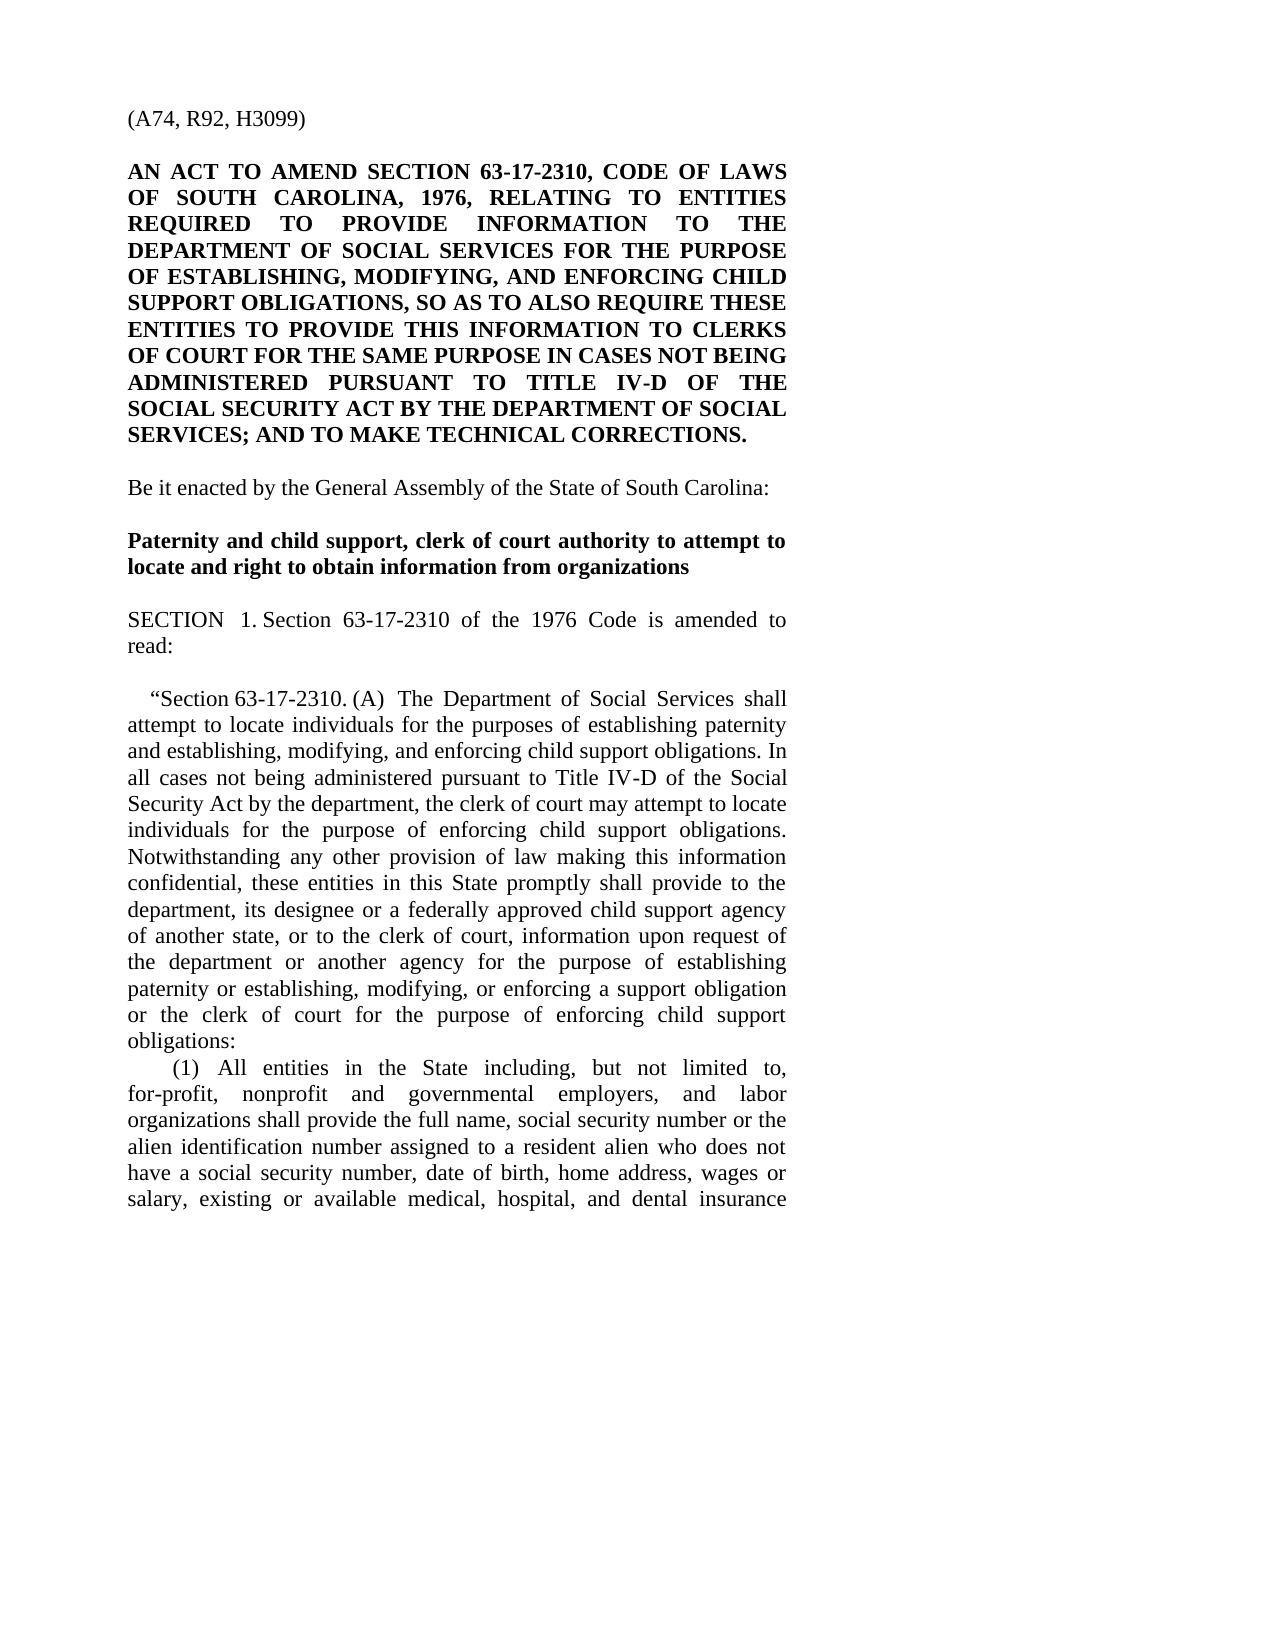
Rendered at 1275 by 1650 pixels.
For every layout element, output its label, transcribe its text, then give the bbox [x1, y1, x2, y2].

text “Section 63-17-2310. (A) The Department of Social Services shall attempt to locate individuals for the purposes of establishing paternity and establishing, modifying, and enforcing child support obligations. In all cases not being administered pursuant to Title IV-D of the Social Security Act by the department, the clerk of court may attempt to locate individuals for the purpose of enforcing child support obligations. Notwithstanding any other provision of law making this information confidential, these entities in this State promptly shall provide to the department, its designee or a federally approved child support agency of another state, or to the clerk of court, information upon request of the department or another agency for the purpose of establishing paternity or establishing, modifying, or enforcing a support obligation or the clerk of court for the purpose of enforcing child support obligations: [127, 685, 787, 1054]
text Paternity and child support, clerk of court authority to attempt to locate and right to obtain information from organizations [127, 527, 787, 579]
text SECTION 1. Section 63-17-2310 of the 1976 Code is amended to read: [127, 606, 787, 658]
text AN ACT TO AMEND SECTION 63-17-2310, CODE OF LAWS OF SOUTH CAROLINA, 1976, RELATING TO ENTITIES REQUIRED TO PROVIDE INFORMATION TO THE DEPARTMENT OF SOCIAL SERVICES FOR THE PURPOSE OF ESTABLISHING, MODIFYING, AND ENFORCING CHILD SUPPORT OBLIGATIONS, SO AS TO ALSO REQUIRE THESE ENTITIES TO PROVIDE THIS INFORMATION TO CLERKS OF COURT FOR THE SAME PURPOSE IN CASES NOT BEING ADMINISTERED PURSUANT TO TITLE IV-D OF THE SOCIAL SECURITY ACT BY THE DEPARTMENT OF SOCIAL SERVICES; AND TO MAKE TECHNICAL CORRECTIONS. [127, 158, 787, 448]
text (A74, R92, H3099) [127, 105, 787, 131]
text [127, 1054, 787, 1212]
text Be it enacted by the General Assembly of the State of South Carolina: [127, 474, 787, 500]
